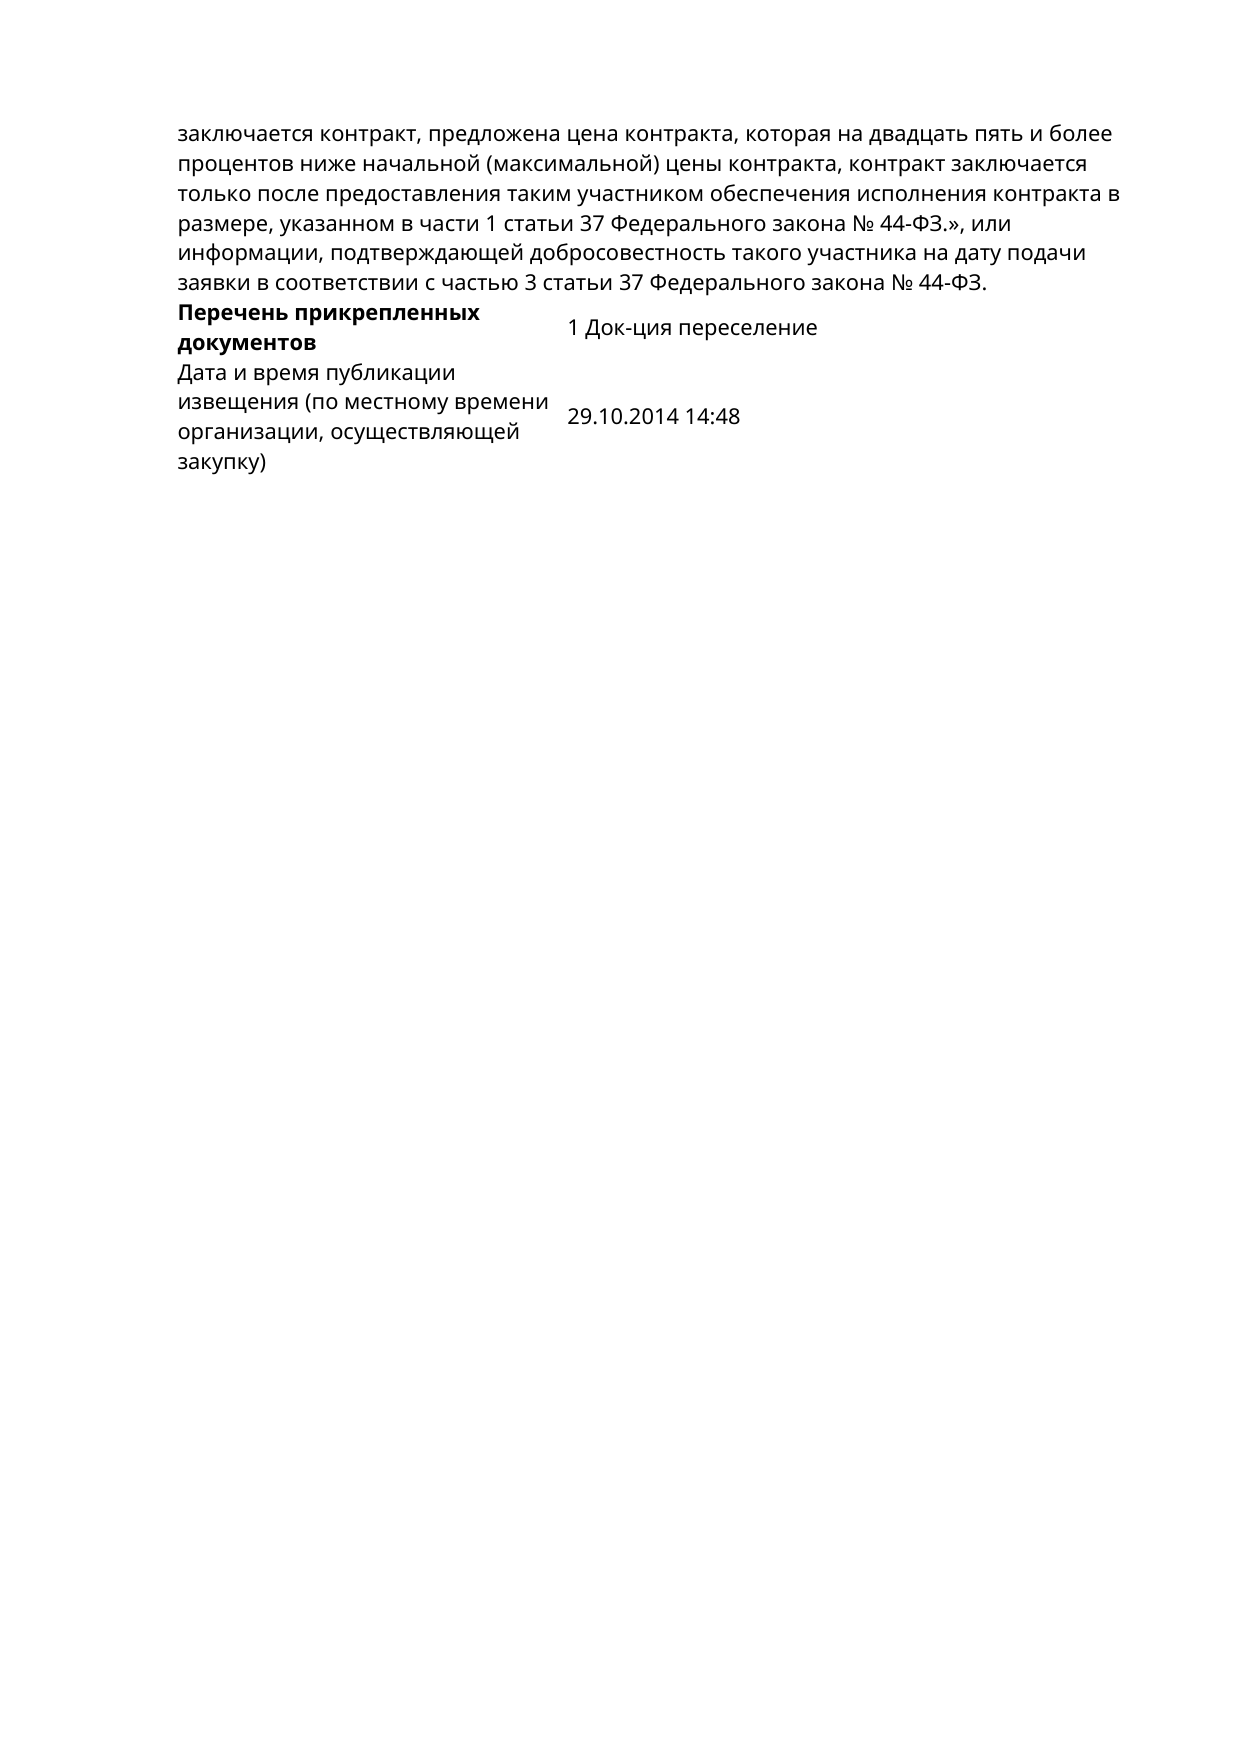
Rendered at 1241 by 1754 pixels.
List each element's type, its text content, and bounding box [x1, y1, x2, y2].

table_cell 1 Док-ция переселение [567, 297, 1152, 356]
table_cell Перечень прикрепленных документов [177, 297, 567, 356]
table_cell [177, 118, 1152, 297]
table_cell Дата и время публикации извещения (по местному времени организации, осуществляющей закупку) [177, 356, 567, 476]
table_cell 29.10.2014 14:48 [567, 356, 1152, 476]
